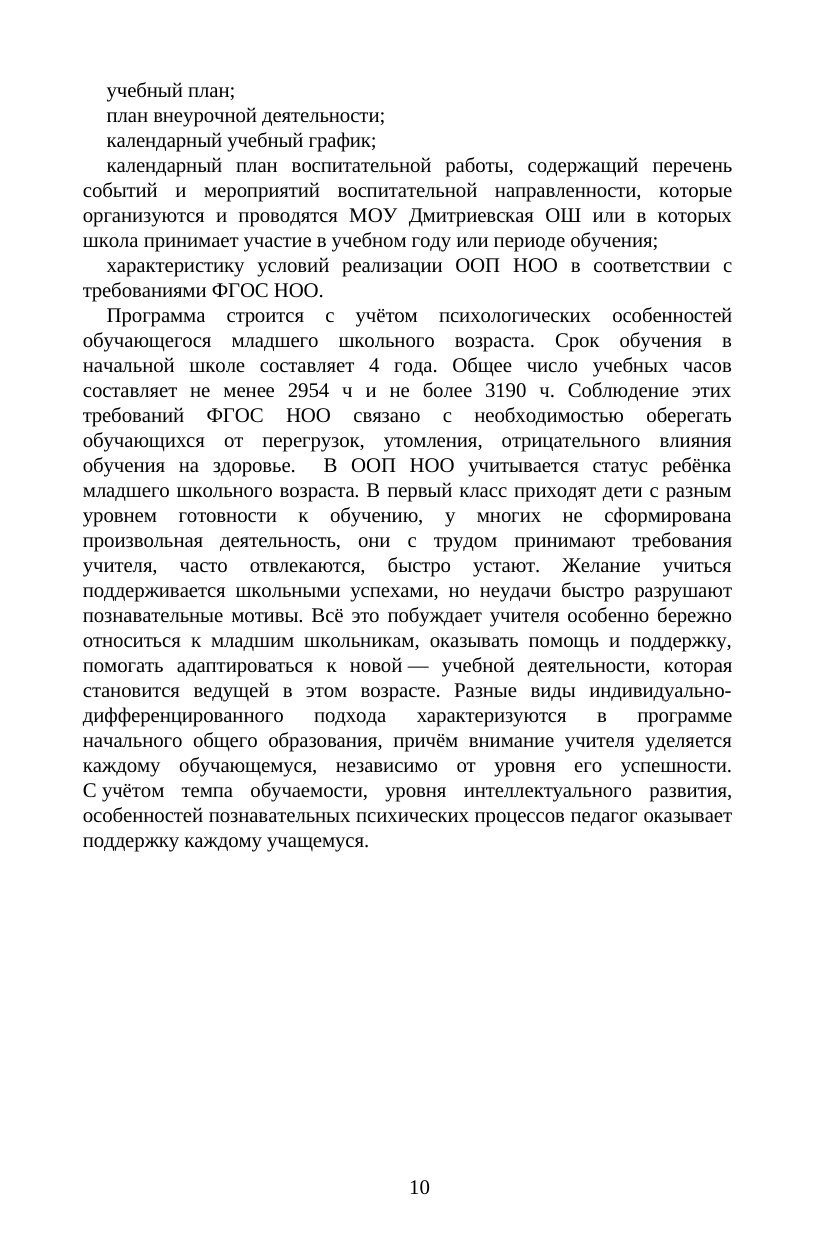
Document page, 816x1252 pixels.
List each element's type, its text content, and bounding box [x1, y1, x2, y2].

text план внеурочной деятельности; [83, 102, 732, 127]
text учебный план; [83, 77, 732, 102]
text календарный учебный график; [83, 127, 732, 152]
text Программа строится с учётом психологических особенностей обучающегося младшего школьного возраста. Срок обучения в начальной школе составляет 4 года. Общее число учебных часов составляет не менее 2954 ч и не более 3190 ч. Соблюдение этих требований ФГОС НОО связано с необходимостью оберегать обучающихся от перегрузок, утомления, отрицательного влияния обучения на здоровье. В ООП НОО учитывается статус ребёнка младшего школьного возраста. В первый класс приходят дети с разным уровнем готовности к обучению, у многих не сформирована произвольная деятельность, они с трудом принимают требования учителя, часто отвлекаются, быстро устают. Желание учиться поддерживается школьными успехами, но неудачи быстро разрушают познавательные мотивы. Всё это побуждает учителя особенно бережно относиться к младшим школьникам, оказывать помощь и поддержку, помогать адаптироваться к новой — учебной деятельности, которая становится ведущей в этом возрасте. Разные виды индивидуально-дифференцированного подхода характеризуются в программе начального общего образования, причём внимание учителя уделяется каждому обучающемуся, независимо от уровня его успешности. С учётом темпа обучаемости, уровня интеллектуального развития, особенностей познавательных психических процессов педагог оказывает поддержку каждому учащемуся. [83, 302, 732, 852]
text календарный план воспитательной работы, содержащий перечень событий и мероприятий воспитательной направленности, которые организуются и проводятся МОУ Дмитриевская ОШ или в которых школа принимает участие в учебном году или периоде обучения; [83, 152, 732, 252]
text характеристику условий реализации ООП НОО в соответствии с требованиями ФГОС НОО. [83, 252, 732, 302]
